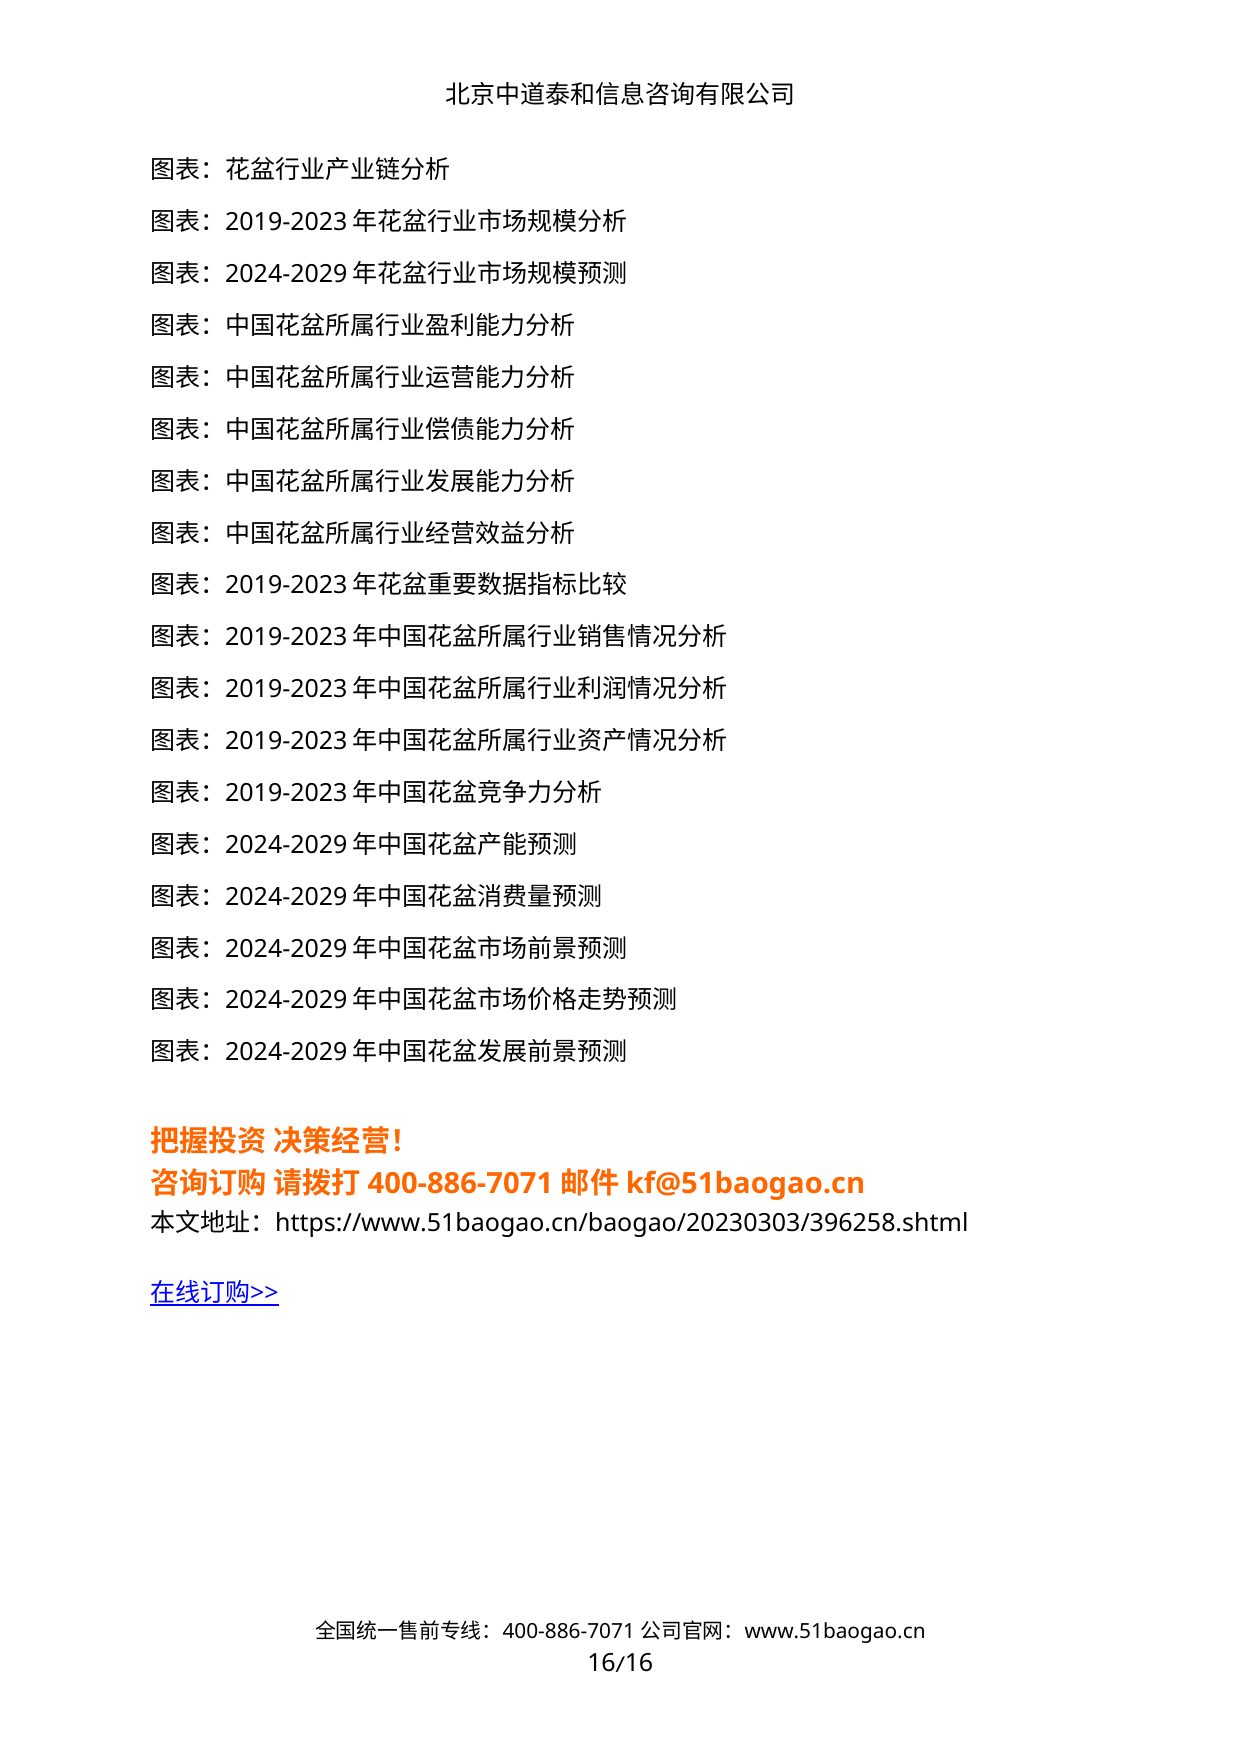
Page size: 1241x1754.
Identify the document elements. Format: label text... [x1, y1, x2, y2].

text 图表：2019-2023年中国花盆所属行业资产情况分析 [150, 721, 1090, 757]
text 图表：2019-2023年中国花盆竞争力分析 [150, 772, 1090, 809]
text 图表：2019-2023年中国花盆所属行业利润情况分析 [150, 669, 1090, 705]
text 图表：2019-2023年中国花盆所属行业销售情况分析 [150, 617, 1090, 653]
text 图表：中国花盆所属行业经营效益分析 [150, 513, 1090, 549]
text 图表：2024-2029年中国花盆市场价格走势预测 [150, 980, 1090, 1016]
text 图表：中国花盆所属行业盈利能力分析 [150, 306, 1090, 342]
text 把握投资 决策经营！咨询订购 请拨打 400-886-7071 邮件 kf@51baogao.cn本文地址：https://www.51baogao.cn/baogao/20230303/396258.shtml [150, 1084, 1090, 1239]
text 图表：2019-2023年花盆行业市场规模分析 [150, 202, 1090, 238]
text 图表：2024-2029年中国花盆发展前景预测 [150, 1032, 1090, 1068]
text 图表：2024-2029年花盆行业市场规模预测 [150, 254, 1090, 290]
text 图表：花盆行业产业链分析 [150, 150, 1090, 186]
text 在线订购>> [150, 1239, 1090, 1309]
text 图表：中国花盆所属行业偿债能力分析 [150, 409, 1090, 446]
text 图表：2024-2029年中国花盆产能预测 [150, 824, 1090, 861]
text 图表：中国花盆所属行业运营能力分析 [150, 357, 1090, 394]
text 图表：2024-2029年中国花盆市场前景预测 [150, 928, 1090, 964]
text 图表：2024-2029年中国花盆消费量预测 [150, 876, 1090, 912]
text 图表：2019-2023年花盆重要数据指标比较 [150, 565, 1090, 601]
text 图表：中国花盆所属行业发展能力分析 [150, 461, 1090, 497]
